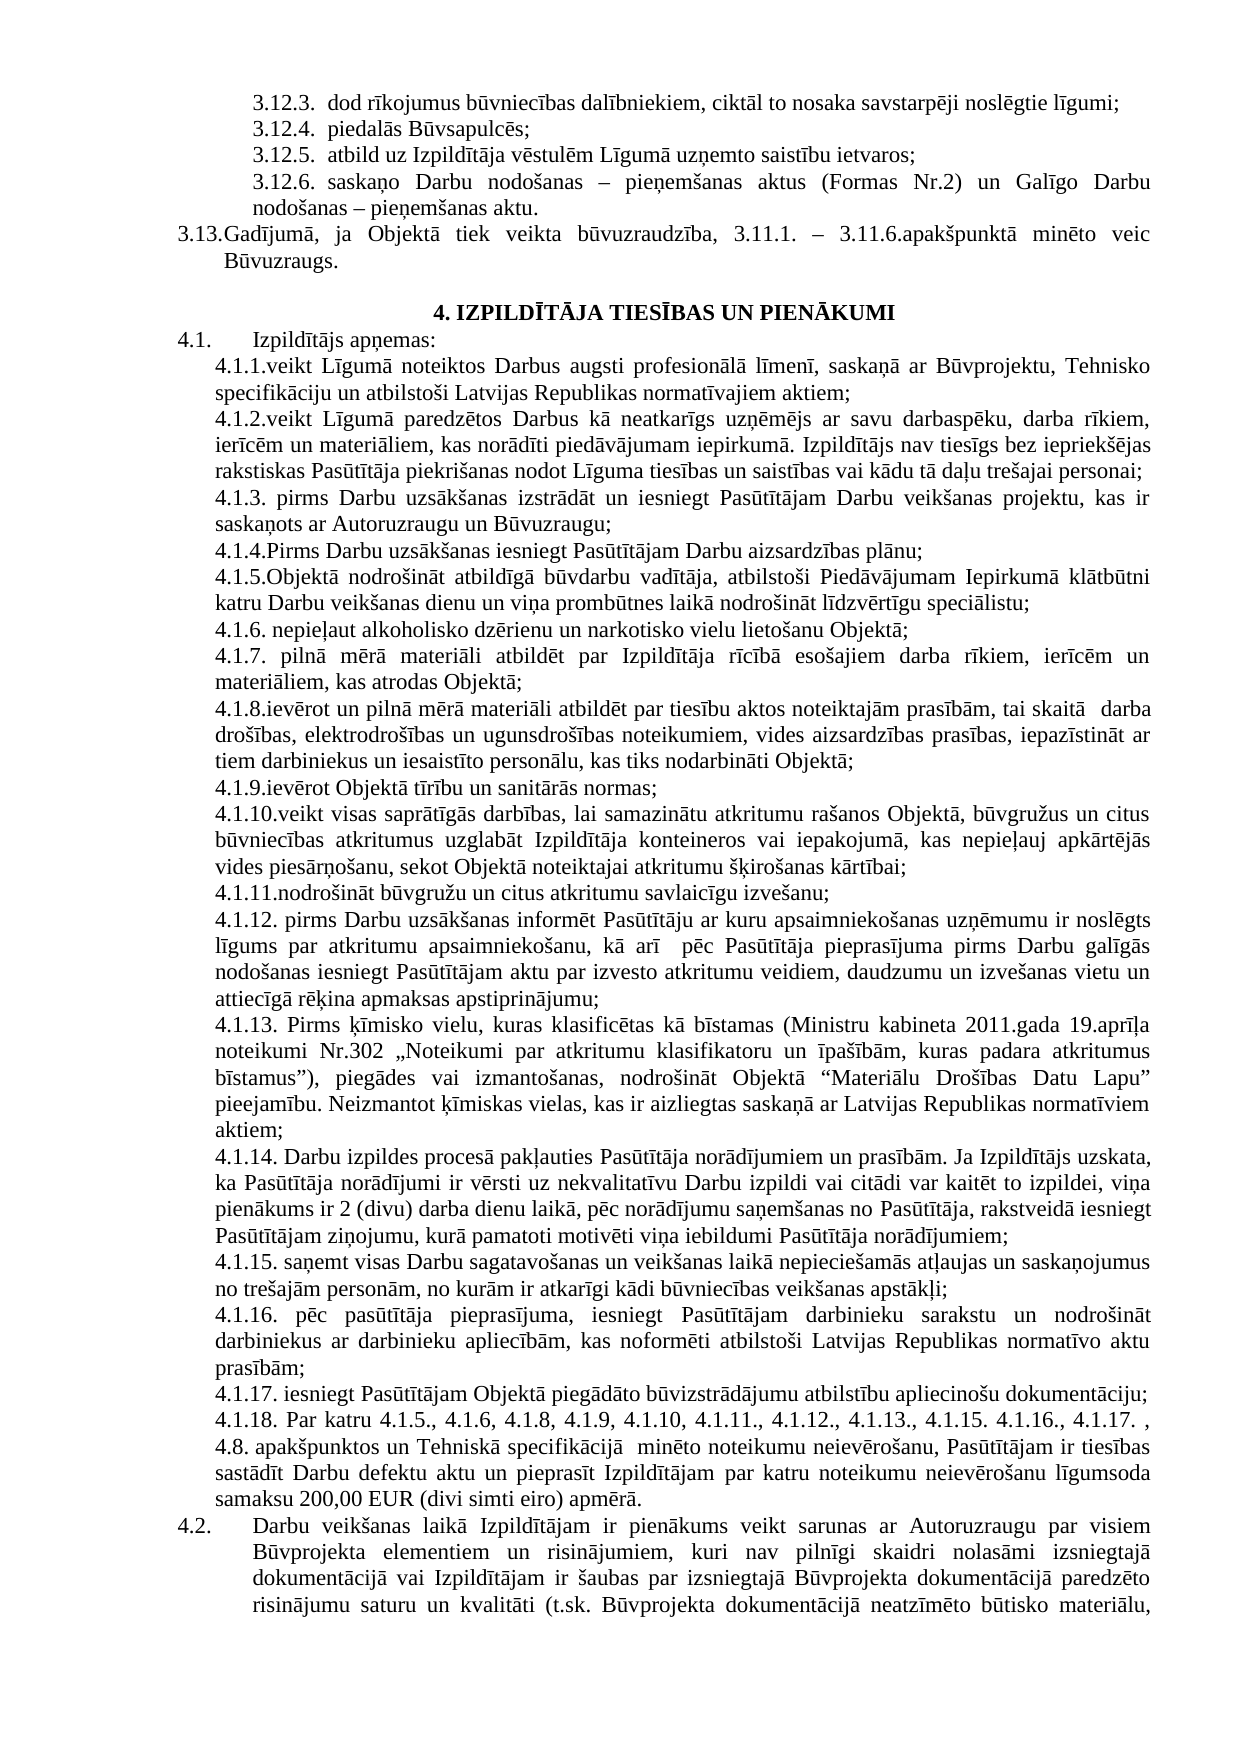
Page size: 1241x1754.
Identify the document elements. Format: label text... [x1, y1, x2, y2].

text 4.1.13. Pirms ķīmisko vielu, kuras klasificētas kā bīstamas (Ministru kabineta 2011.gada 19.aprīļa noteikumi Nr.302 „Noteikumi par atkritumu klasifikatoru un īpašībām, kuras padara atkritumus bīstamus”), piegādes vai izmantošanas, nodrošināt Objektā “Materiālu Drošības Datu Lapu” pieejamību. Neizmantot ķīmiskas vielas, kas ir aizliegtas saskaņā ar Latvijas Republikas normatīviem aktiem; [215, 1011, 1152, 1143]
list Gadījumā, ja Objektā tiek veikta būvuzraudzība, 3.11.1. – 3.11.6.apakšpunktā minēto veic Būvuzraugs. [177, 220, 1152, 273]
text 4.1.1.veikt Līgumā noteiktos Darbus augsti profesionālā līmenī, saskaņā ar Būvprojektu, Tehnisko specifikāciju un atbilstoši Latvijas Republikas normatīvajiem aktiem; [215, 352, 1152, 405]
text 4.1.2.veikt Līgumā paredzētos Darbus kā neatkarīgs uzņēmējs ar savu darbaspēku, darba rīkiem, ierīcēm un materiāliem, kas norādīti piedāvājumam iepirkumā. Izpildītājs nav tiesīgs bez iepriekšējas rakstiskas Pasūtītāja piekrišanas nodot Līguma tiesības un saistības vai kādu tā daļu trešajai personai; [215, 405, 1152, 484]
text 3.12.3. dod rīkojumus būvniecības dalībniekiem, ciktāl to nosaka savstarpēji noslēgtie līgumi; [177, 89, 1152, 115]
text 4.1.12. pirms Darbu uzsākšanas informēt Pasūtītāju ar kuru apsaimniekošanas uzņēmumu ir noslēgts līgums par atkritumu apsaimniekošanu, kā arī pēc Pasūtītāja pieprasījuma pirms Darbu galīgās nodošanas iesniegt Pasūtītājam aktu par izvesto atkritumu veidiem, daudzumu un izvešanas vietu un attiecīgā rēķina apmaksas apstiprinājumu; [215, 906, 1152, 1011]
text 3.12.4. piedalās Būvsapulcēs; [177, 115, 1152, 141]
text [177, 1512, 1152, 1617]
text 3.12.6. saskaņo Darbu nodošanas – pieņemšanas aktus (Formas Nr.2) un Galīgo Darbu nodošanas – pieņemšanas aktu. [177, 168, 1152, 220]
text 4.1.3. pirms Darbu uzsākšanas izstrādāt un iesniegt Pasūtītājam Darbu veikšanas projektu, kas ir saskaņots ar Autoruzraugu un Būvuzraugu; [215, 484, 1152, 537]
text 4.1.14. Darbu izpildes procesā pakļauties Pasūtītāja norādījumiem un prasībām. Ja Izpildītājs uzskata, ka Pasūtītāja norādījumi ir vērsti uz nekvalitatīvu Darbu izpildi vai citādi var kaitēt to izpildei, viņa pienākums ir 2 (divu) darba dienu laikā, pēc norādījumu saņemšanas no Pasūtītāja, rakstveidā iesniegt Pasūtītājam ziņojumu, kurā pamatoti motivēti viņa iebildumi Pasūtītāja norādījumiem; [215, 1143, 1152, 1248]
text 4. IZPILDĪTĀJA TIESĪBAS UN PIENĀKUMI [177, 299, 1152, 326]
text 4.1.4.Pirms Darbu uzsākšanas iesniegt Pasūtītājam Darbu aizsardzības plānu; [215, 537, 1152, 563]
text 4.1.16. pēc pasūtītāja pieprasījuma, iesniegt Pasūtītājam darbinieku sarakstu un nodrošināt darbiniekus ar darbinieku apliecībām, kas noformēti atbilstoši Latvijas Republikas normatīvo aktu prasībām; [215, 1301, 1152, 1380]
text 4.1.5.Objektā nodrošināt atbildīgā būvdarbu vadītāja, atbilstoši Piedāvājumam Iepirkumā klātbūtni katru Darbu veikšanas dienu un viņa prombūtnes laikā nodrošināt līdzvērtīgu speciālistu; [215, 563, 1152, 616]
text 4.1.18. Par katru 4.1.5., 4.1.6, 4.1.8, 4.1.9, 4.1.10, 4.1.11., 4.1.12., 4.1.13., 4.1.15. 4.1.16., 4.1.17. , 4.8. apakšpunktos un Tehniskā specifikācijā minēto noteikumu neievērošanu, Pasūtītājam ir tiesības sastādīt Darbu defektu aktu un pieprasīt Izpildītājam par katru noteikumu neievērošanu līgumsoda samaksu 200,00 EUR (divi simti eiro) apmērā. [215, 1406, 1152, 1512]
text 4.1.6. nepieļaut alkoholisko dzērienu un narkotisko vielu lietošanu Objektā; [215, 616, 1152, 642]
text 4.1.8.ievērot un pilnā mērā materiāli atbildēt par tiesību aktos noteiktajām prasībām, tai skaitā darba drošības, elektrodrošības un ugunsdrošības noteikumiem, vides aizsardzības prasības, iepazīstināt ar tiem darbiniekus un iesaistīto personālu, kas tiks nodarbināti Objektā; [215, 695, 1152, 774]
text 4.1.17. iesniegt Pasūtītājam Objektā piegādāto būvizstrādājumu atbilstību apliecinošu dokumentāciju; [215, 1380, 1152, 1406]
text 4.1.7. pilnā mērā materiāli atbildēt par Izpildītāja rīcībā esošajiem darba rīkiem, ierīcēm un materiāliem, kas atrodas Objektā; [215, 642, 1152, 695]
text 4.1.11.nodrošināt būvgružu un citus atkritumu savlaicīgu izvešanu; [215, 879, 1152, 906]
text 4.1.10.veikt visas saprātīgās darbības, lai samazinātu atkritumu rašanos Objektā, būvgružus un citus būvniecības atkritumus uzglabāt Izpildītāja konteineros vai iepakojumā, kas nepieļauj apkārtējās vides piesārņošanu, sekot Objektā noteiktajai atkritumu šķirošanas kārtībai; [215, 800, 1152, 879]
text 4.1.9.ievērot Objektā tīrību un sanitārās normas; [215, 774, 1152, 800]
text 4.1. Izpildītājs apņemas: [177, 326, 1152, 352]
text 3.12.5. atbild uz Izpildītāja vēstulēm Līgumā uzņemto saistību ietvaros; [177, 141, 1152, 168]
text 4.1.15. saņemt visas Darbu sagatavošanas un veikšanas laikā nepieciešamās atļaujas un saskaņojumus no trešajām personām, no kurām ir atkarīgi kādi būvniecības veikšanas apstākļi; [215, 1248, 1152, 1301]
